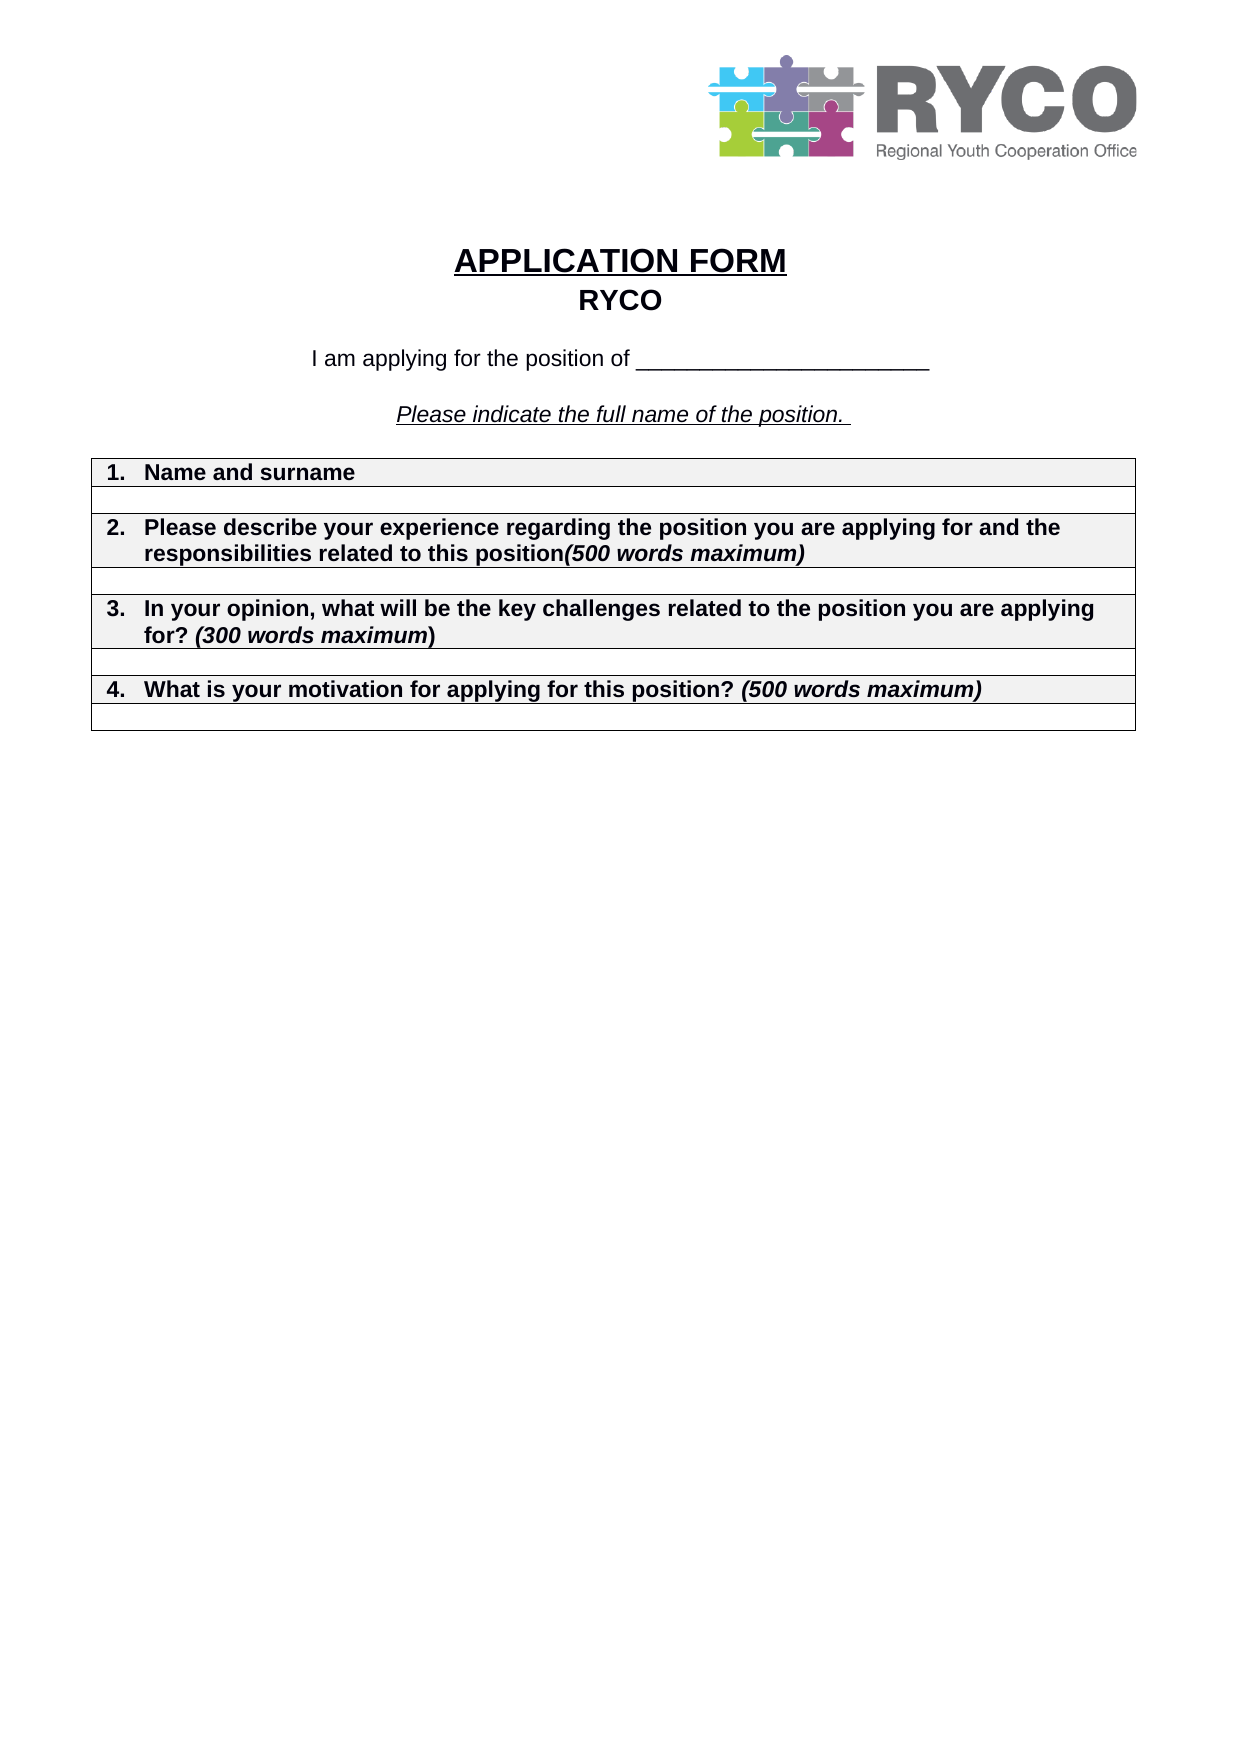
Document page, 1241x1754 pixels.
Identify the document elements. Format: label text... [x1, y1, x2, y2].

table_cell [92, 487, 1135, 513]
table_header Name and surname [92, 459, 1135, 486]
table_cell [92, 568, 1135, 594]
text APPLICATION FORM [148, 241, 1093, 279]
text Please indicate the full name of the position. [148, 401, 1093, 428]
text I am applying for the position of _______________________ [148, 344, 1093, 371]
picture [708, 55, 1137, 160]
table_cell Please describe your experience regarding the position you are applying for and the responsibilities related to this position(500 words maximum) [92, 514, 1135, 567]
table_cell [92, 649, 1135, 675]
text RYCO [148, 282, 1093, 316]
table_cell In your opinion, what will be the key challenges related to the position you are applying for? (300 words maximum) [92, 595, 1135, 648]
table_cell What is your motivation for applying for this position? (500 words maximum) [92, 676, 1135, 703]
table_cell [92, 704, 1135, 730]
